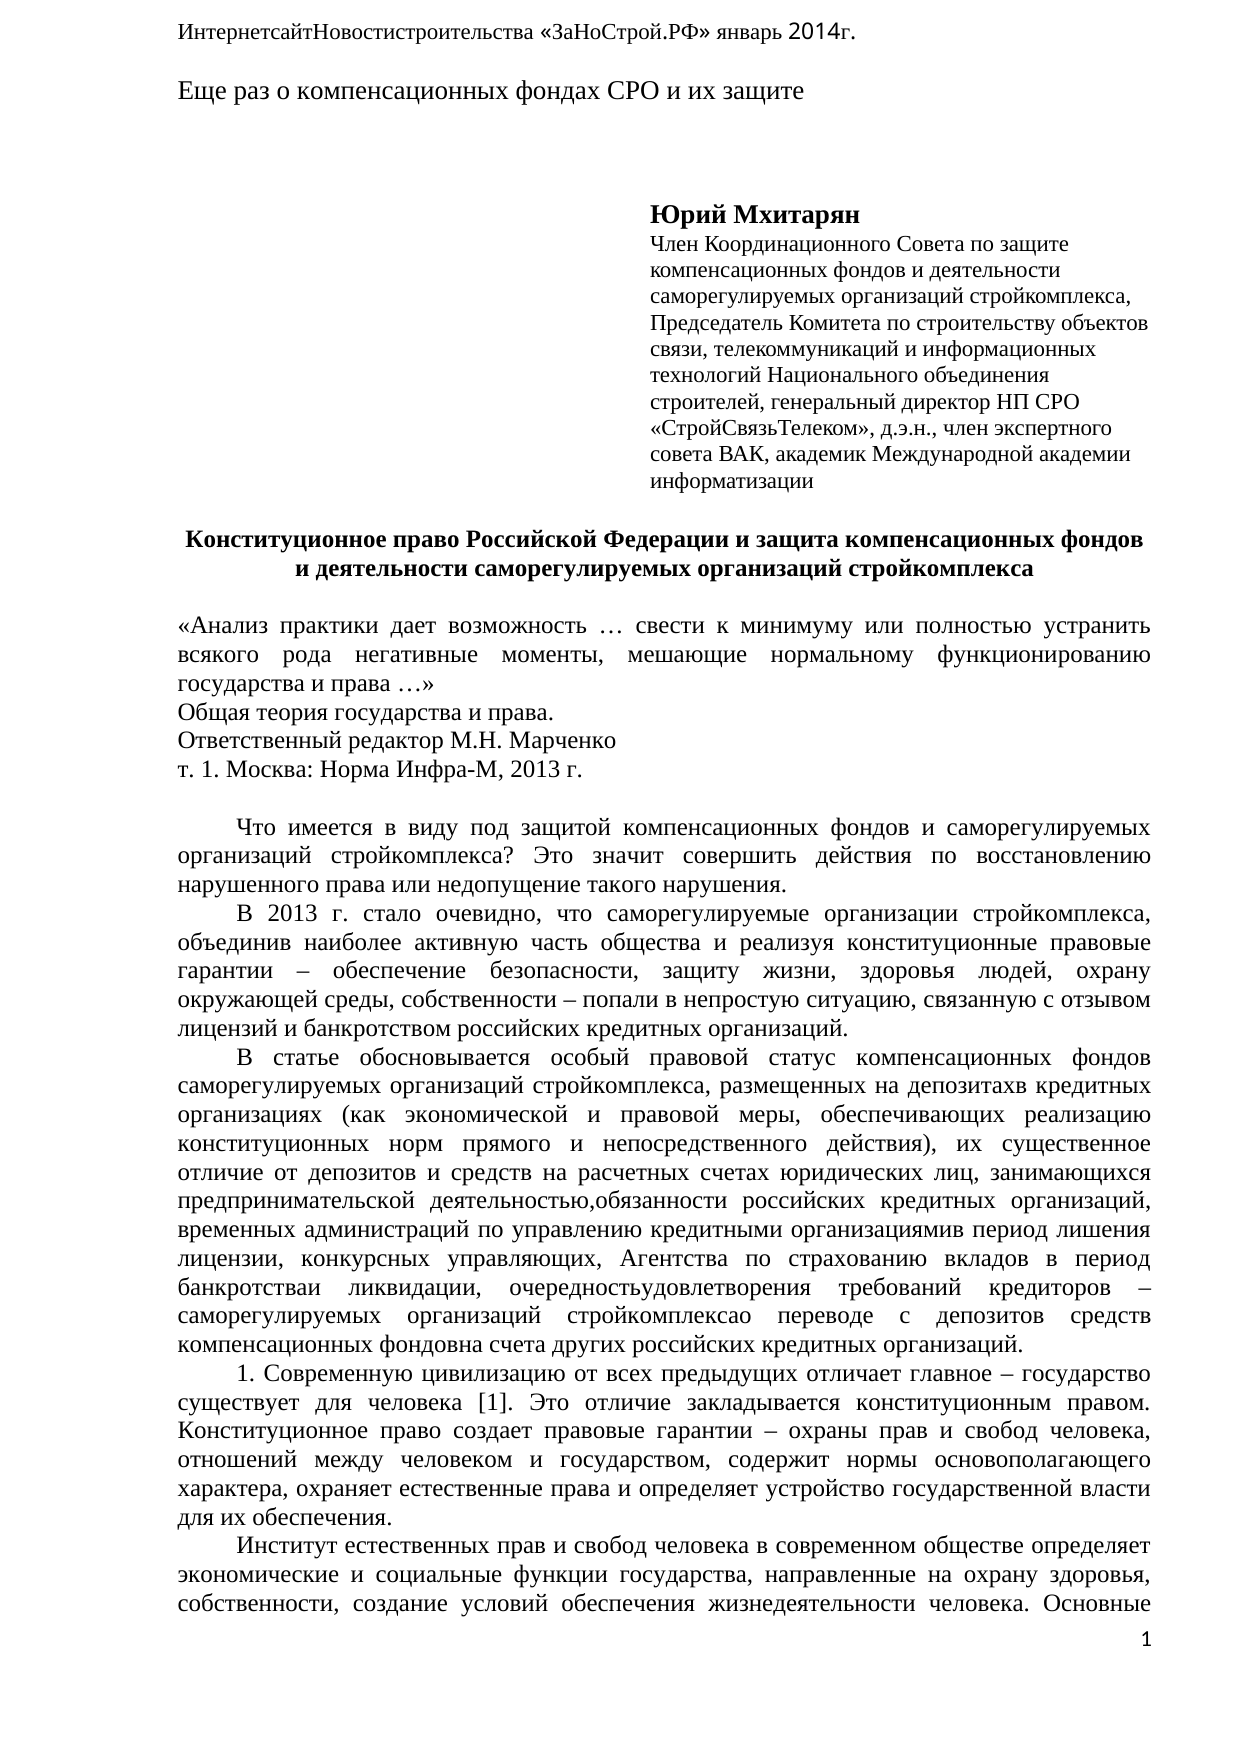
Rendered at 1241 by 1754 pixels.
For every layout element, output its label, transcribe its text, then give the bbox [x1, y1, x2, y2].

text Что имеется в виду под защитой компенсационных фондов и саморегулируемых организаций стройкомплекса? Это значит совершить действия по восстановлению нарушенного права или недопущение такого нарушения. [177, 812, 1152, 898]
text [177, 1531, 1152, 1617]
text Общая теория государства и права. [177, 697, 1152, 726]
text Конституционное право Российской Федерации и защита компенсационных фондов и деятельности саморегулируемых организаций стройкомплекса [177, 524, 1152, 582]
text Юрий Мхитарян [650, 198, 1152, 229]
text т. 1. Москва: Норма Инфра-М, 2013 г. [177, 754, 1152, 783]
text Еще раз о компенсационных фондах СРО и их защите [177, 74, 1152, 105]
text 1. Современную цивилизацию от всех предыдущих отличает главное – государство существует для человека [1]. Это отличие закладывается конституционным правом. Конституционное право создает правовые гарантии – охраны прав и свобод человека, отношений между человеком и государством, содержит нормы основополагающего характера, охраняет естественные права и определяет устройство государственной власти для их обеспечения. [177, 1358, 1152, 1531]
text В 2013 г. стало очевидно, что саморегулируемые организации стройкомплекса, объединив наиболее активную часть общества и реализуя конституционные правовые гарантии – обеспечение безопасности, защиту жизни, здоровья людей, охрану окружающей среды, собственности – попали в непростую ситуацию, связанную с отзывом лицензий и банкротством российских кредитных организаций. [177, 898, 1152, 1042]
text Ответственный редактор М.Н. Марченко [177, 726, 1152, 754]
text В статье обосновывается особый правовой статус компенсационных фондов саморегулируемых организаций стройкомплекса, размещенных на депозитахв кредитных организациях (как экономической и правовой меры, обеспечивающих реализацию конституционных норм прямого и непосредственного действия), их существенное отличие от депозитов и средств на расчетных счетах юридических лиц, занимающихся предпринимательской деятельностью,обязанности российских кредитных организаций, временных администраций по управлению кредитными организациямив период лишения лицензии, конкурсных управляющих, Агентства по страхованию вкладов в период банкротстваи ликвидации, очередностьудовлетворения требований кредиторов – саморегулируемых организаций стройкомплексао переводе с депозитов средств компенсационных фондовна счета других российских кредитных организаций. [177, 1042, 1152, 1358]
text «Анализ практики дает возможность … свести к минимуму или полностью устранить всякого рода негативные моменты, мешающие нормальному функционированию государства и права …» [177, 611, 1152, 697]
text Член Координационного Совета по защите компенсационных фондов и деятельности саморегулируемых организаций стройкомплекса, Председатель Комитета по строительству объектов связи, телекоммуникаций и информационных технологий Национального объединения строителей, генеральный директор НП СРО «СтройСвязьТелеком», д.э.н., член экспертного совета ВАК, академик Международной академии информатизации [650, 229, 1152, 493]
